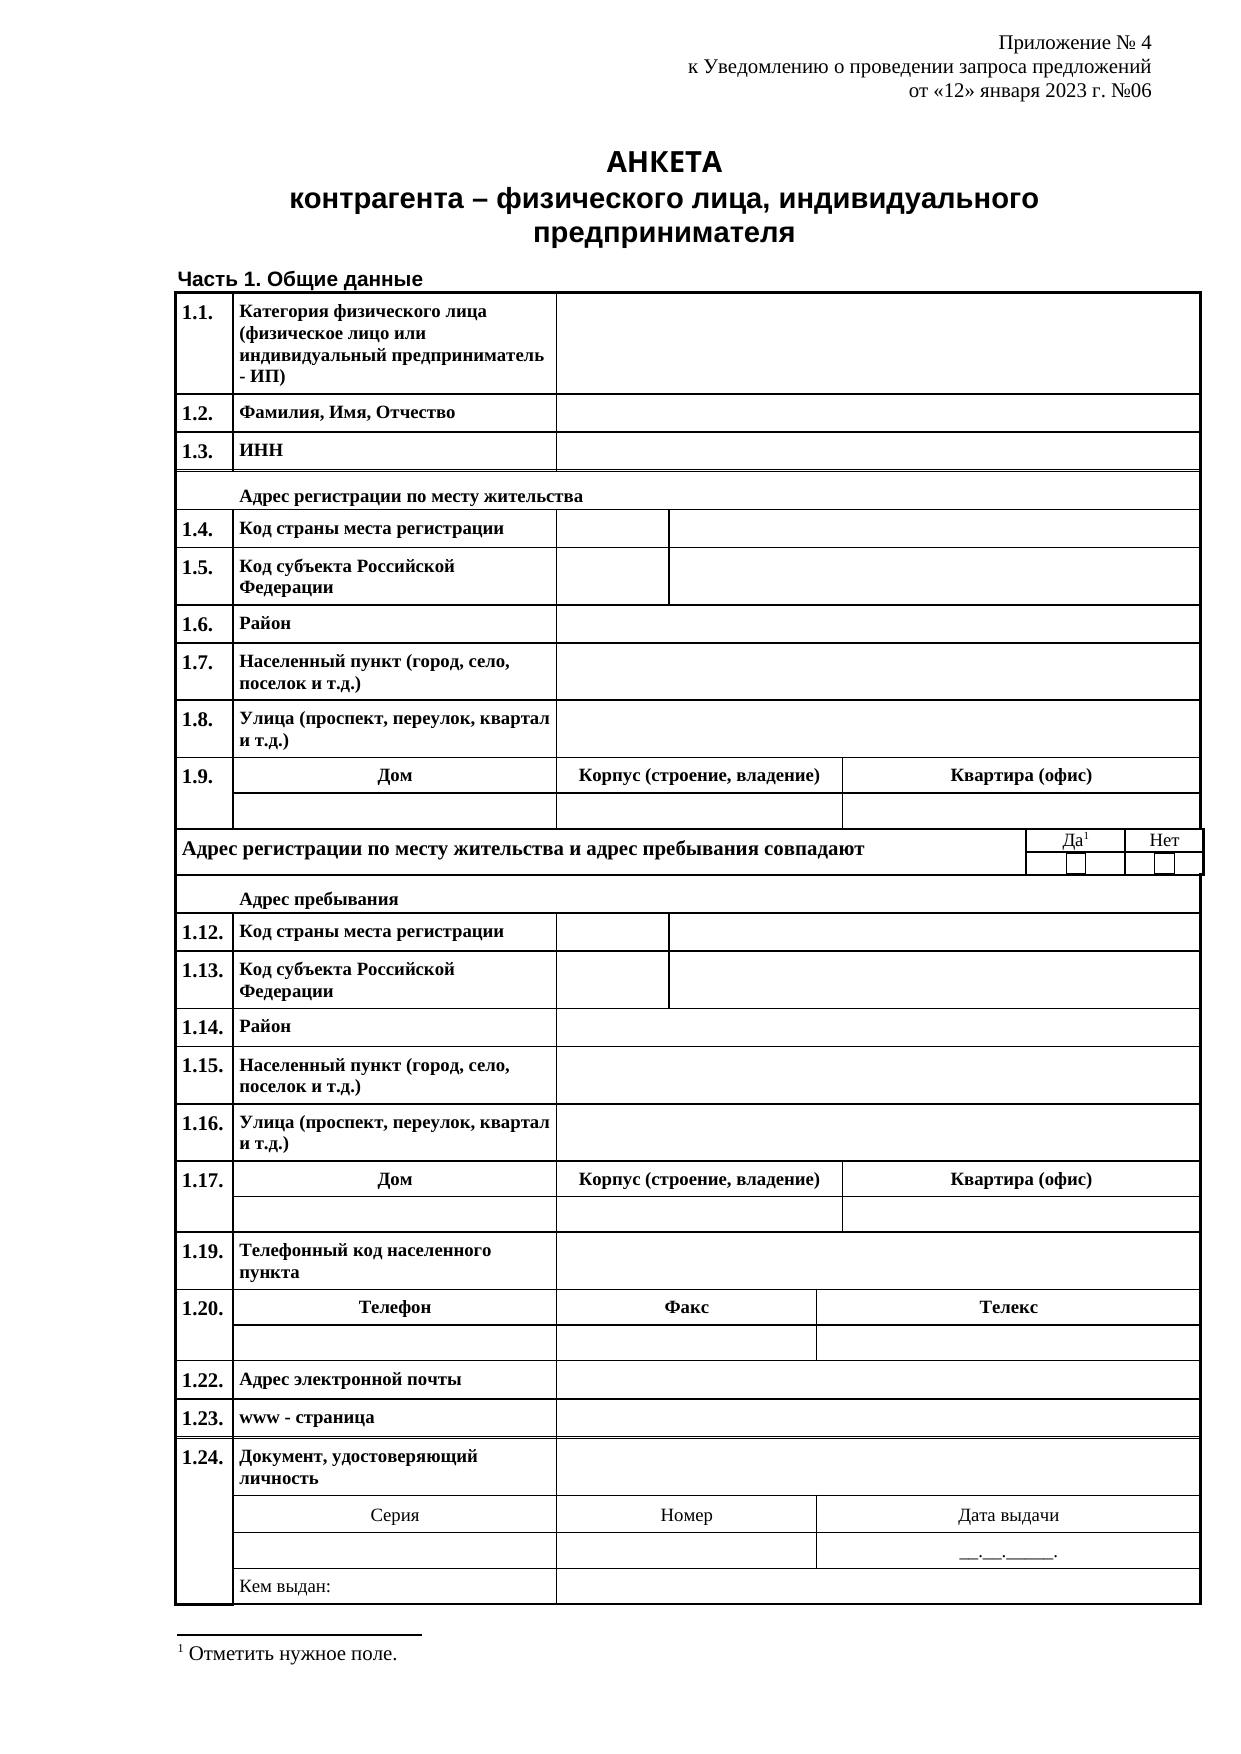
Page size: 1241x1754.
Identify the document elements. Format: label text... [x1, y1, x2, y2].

table_cell [843, 1197, 1199, 1231]
table_cell [177, 1162, 232, 1231]
table_cell __.__._____. [817, 1533, 1199, 1567]
table_cell [234, 1197, 556, 1231]
table_cell Серия [234, 1496, 556, 1532]
table_cell [177, 876, 233, 912]
table_cell Корпус (строение, владение) [557, 1162, 842, 1196]
table_cell [177, 1290, 232, 1360]
table_cell [177, 758, 232, 828]
table_cell [1155, 854, 1174, 873]
table_cell [1067, 854, 1085, 873]
table_cell [670, 510, 1199, 547]
table_cell www - страница [234, 1400, 556, 1436]
table_cell [177, 701, 232, 757]
table_cell [1086, 853, 1124, 874]
table_cell Населенный пункт (город, село, поселок и т.д.) [234, 644, 556, 699]
table_cell [177, 1400, 232, 1436]
table_cell Адрес регистрации по месту жительства и адрес пребывания совпадают [177, 830, 1025, 874]
text от «12» января 2023 г. №06 [177, 78, 1152, 102]
table_cell [843, 794, 1199, 828]
table_cell Адрес регистрации по месту жительства [233, 472, 1199, 509]
table_cell [177, 1047, 232, 1103]
table_cell [557, 395, 1199, 431]
table_cell [557, 510, 668, 547]
table_cell [557, 1361, 1199, 1398]
table_cell [177, 914, 232, 950]
table_cell [670, 548, 1199, 604]
table_cell [234, 794, 556, 828]
table_cell [557, 1400, 1199, 1436]
table_cell [557, 1233, 1199, 1288]
table_cell [177, 1009, 232, 1046]
table_cell [557, 876, 1199, 912]
table_cell Адрес пребывания [233, 876, 557, 912]
table_cell [177, 644, 232, 699]
table_cell [177, 1439, 232, 1603]
table_cell Номер [557, 1496, 816, 1532]
table_cell [557, 1569, 1199, 1603]
table_cell Телекс [817, 1290, 1199, 1324]
table_header [177, 294, 232, 393]
table_cell Улица (проспект, переулок, квартал и т.д.) [234, 701, 556, 757]
table_cell [557, 1533, 816, 1567]
table_cell [557, 794, 842, 828]
table_cell [817, 1326, 1199, 1360]
table_cell [557, 433, 1199, 469]
table_cell [557, 1326, 816, 1360]
table_cell Код страны места регистрации [234, 914, 556, 950]
table_cell Телефонный код населенного пункта [234, 1233, 556, 1288]
text контрагента – физического лица, индивидуального предпринимателя [177, 181, 1152, 248]
table_cell [557, 606, 1199, 642]
table_cell [177, 1361, 232, 1398]
table_cell [557, 1105, 1199, 1160]
table_header [557, 294, 1199, 393]
table_cell [177, 606, 232, 642]
table_cell [557, 1197, 842, 1231]
table_cell [177, 510, 232, 547]
text к Уведомлению о проведении запроса предложений [177, 54, 1152, 78]
table_cell [234, 1533, 556, 1567]
table_cell Кем выдан: [234, 1569, 556, 1603]
table_cell Факс [557, 1290, 816, 1324]
table_cell [557, 1009, 1199, 1046]
table_cell Адрес электронной почты [234, 1361, 556, 1398]
table_cell Улица (проспект, переулок, квартал и т.д.) [234, 1105, 556, 1160]
table_cell Дата выдачи [817, 1496, 1199, 1532]
table_cell [177, 472, 233, 509]
table_cell [670, 952, 1199, 1007]
text Приложение № 4 [177, 29, 1152, 54]
table_cell Район [234, 1009, 556, 1046]
table_cell Корпус (строение, владение) [557, 758, 842, 792]
table_cell Код страны места регистрации [234, 510, 556, 547]
table_cell Район [234, 606, 556, 642]
table_cell [557, 914, 668, 950]
table_cell [557, 644, 1199, 699]
table_cell [1175, 853, 1202, 874]
table_cell Населенный пункт (город, село, поселок и т.д.) [234, 1047, 556, 1103]
table_cell Телефон [234, 1290, 556, 1324]
table_cell Код субъекта Российской Федерации [234, 548, 556, 604]
table_cell [177, 952, 232, 1007]
table_cell Нет [1126, 830, 1202, 851]
table_cell Дом [234, 1162, 556, 1196]
table_cell [557, 952, 668, 1007]
table_cell [177, 395, 232, 431]
table_cell [177, 1105, 232, 1160]
table_cell [1027, 853, 1066, 874]
table_cell Квартира (офис) [843, 1162, 1199, 1196]
table_cell Код субъекта Российской Федерации [234, 952, 556, 1007]
table_cell [557, 701, 1199, 757]
table_cell Дом [234, 758, 556, 792]
table_cell [1126, 853, 1154, 874]
text Часть 1. Общие данные [177, 267, 1152, 291]
table_cell ИНН [234, 433, 556, 469]
table_cell Да [1027, 830, 1124, 851]
table_header Категория физического лица (физическое лицо или индивидуальный предприниматель - ИП) [234, 294, 556, 393]
table_cell [557, 1047, 1199, 1103]
table_cell [557, 548, 668, 604]
table_cell [177, 548, 232, 604]
table_cell [670, 914, 1199, 950]
table_cell [234, 1326, 556, 1360]
table_cell Квартира (офис) [843, 758, 1199, 792]
table_cell [177, 1233, 232, 1288]
text АНКЕТА [177, 141, 1152, 181]
table_cell [177, 433, 232, 469]
table_cell [557, 1439, 1199, 1495]
table_cell Фамилия, Имя, Отчество [234, 395, 556, 431]
table_cell Документ, удостоверяющий личность [234, 1439, 556, 1495]
